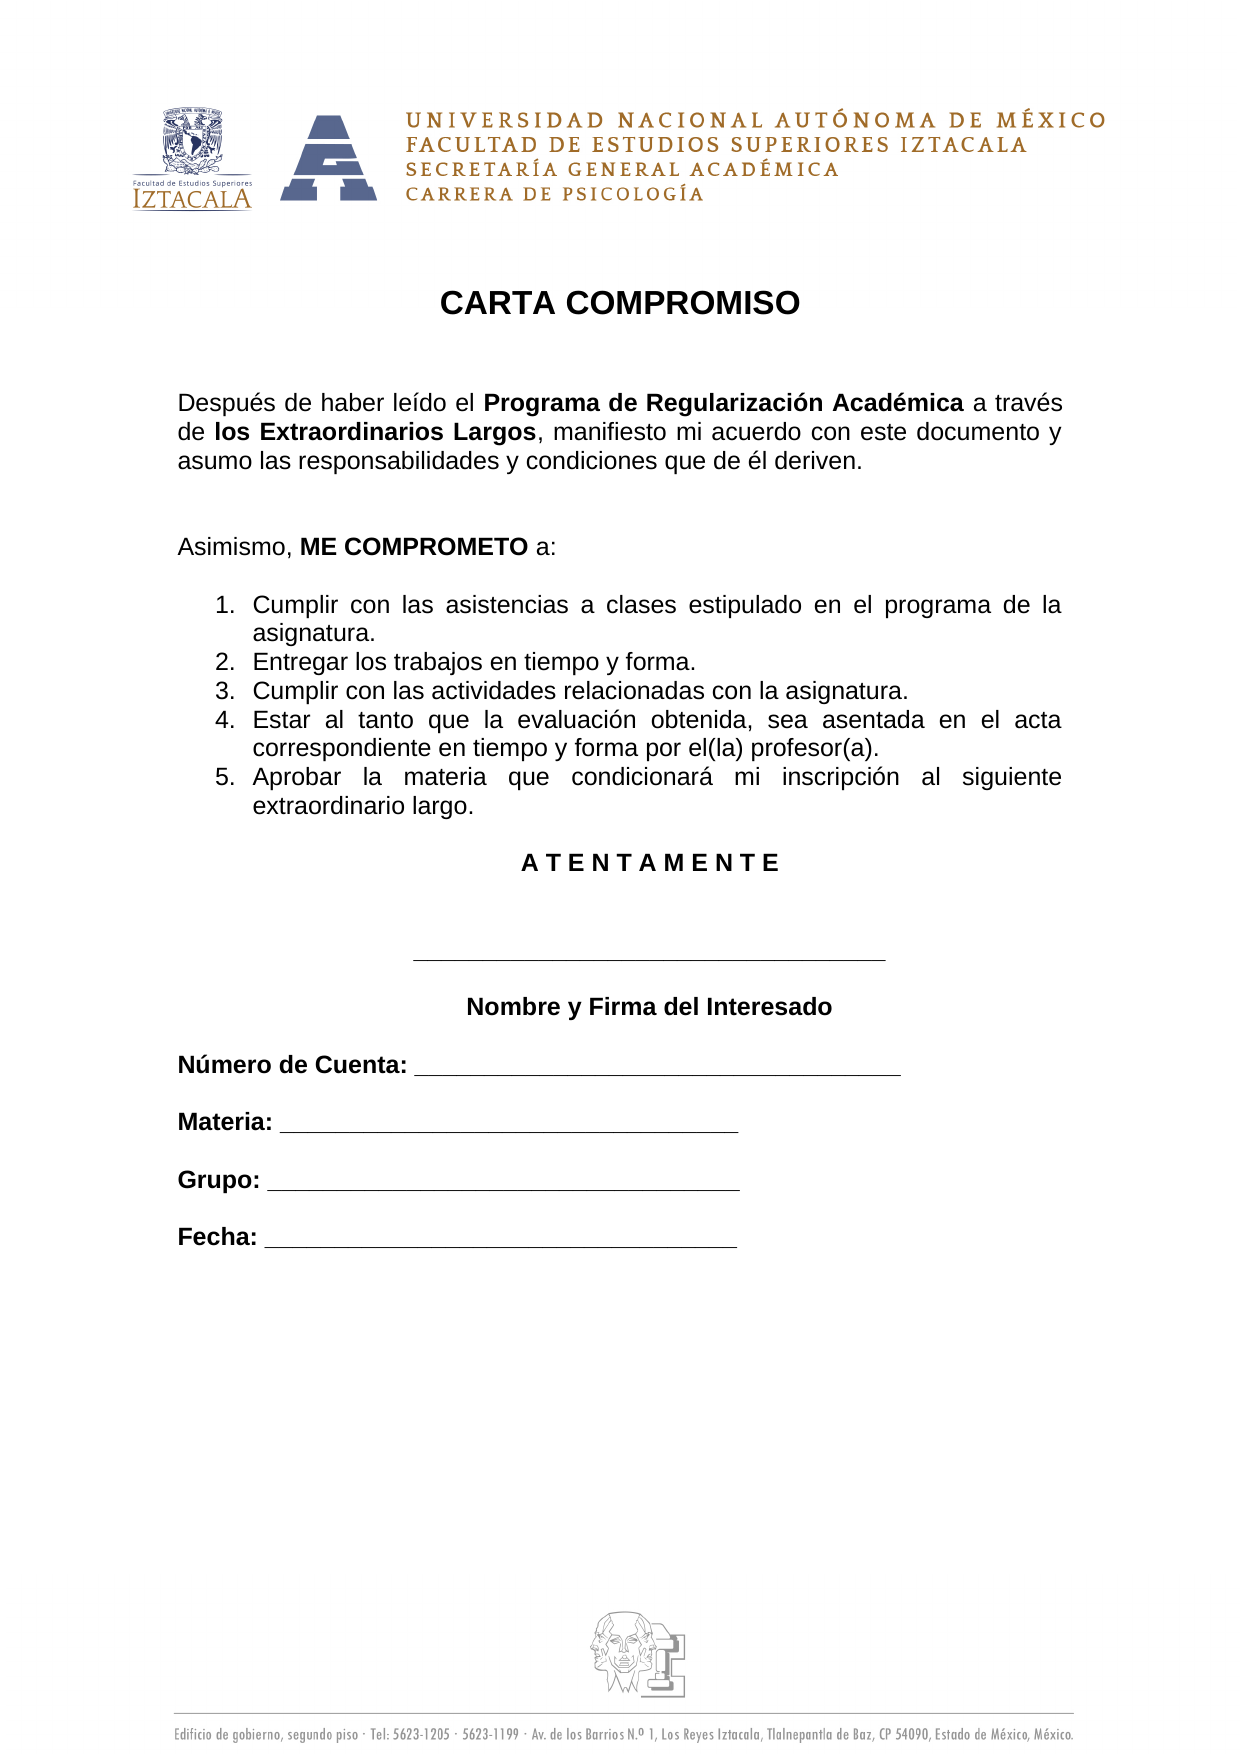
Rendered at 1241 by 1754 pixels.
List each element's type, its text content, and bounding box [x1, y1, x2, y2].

list Cumplir con las actividades relacionadas con la asignatura. [215, 676, 1063, 704]
picture [6, 1574, 1241, 1754]
picture [0, 1, 1238, 308]
text Grupo: __________________________________ [177, 1164, 1063, 1193]
text Nombre y Firma del Interesado [236, 992, 1063, 1021]
text Después de haber leído el Programa de Regularización Académica a través de los Extraordinarios Largos, manifiesto mi acuerdo con este documento y asumo las responsabilidades y condiciones que de él deriven. [177, 388, 1063, 474]
text Asimismo, ME COMPROMETO a: [177, 532, 1063, 561]
text Fecha: __________________________________ [177, 1222, 1063, 1251]
list Cumplir con las asistencias a clases estipulado en el programa de la asignatura. [215, 589, 1063, 647]
text Número de Cuenta: ___________________________________ [177, 1049, 1063, 1078]
text Materia: _________________________________ [177, 1107, 1063, 1136]
list Estar al tanto que la evaluación obtenida, sea asentada en el acta correspondiente en tiempo y forma por el(la) profesor(a). [215, 704, 1063, 762]
list Entregar los trabajos en tiempo y forma. [215, 647, 1063, 676]
text CARTA COMPROMISO [177, 283, 1063, 321]
text A T E N T A M E N T E [236, 848, 1063, 877]
text __________________________________ [236, 934, 1063, 963]
list Aprobar la materia que condicionará mi inscripción al siguiente extraordinario largo. [215, 762, 1063, 819]
